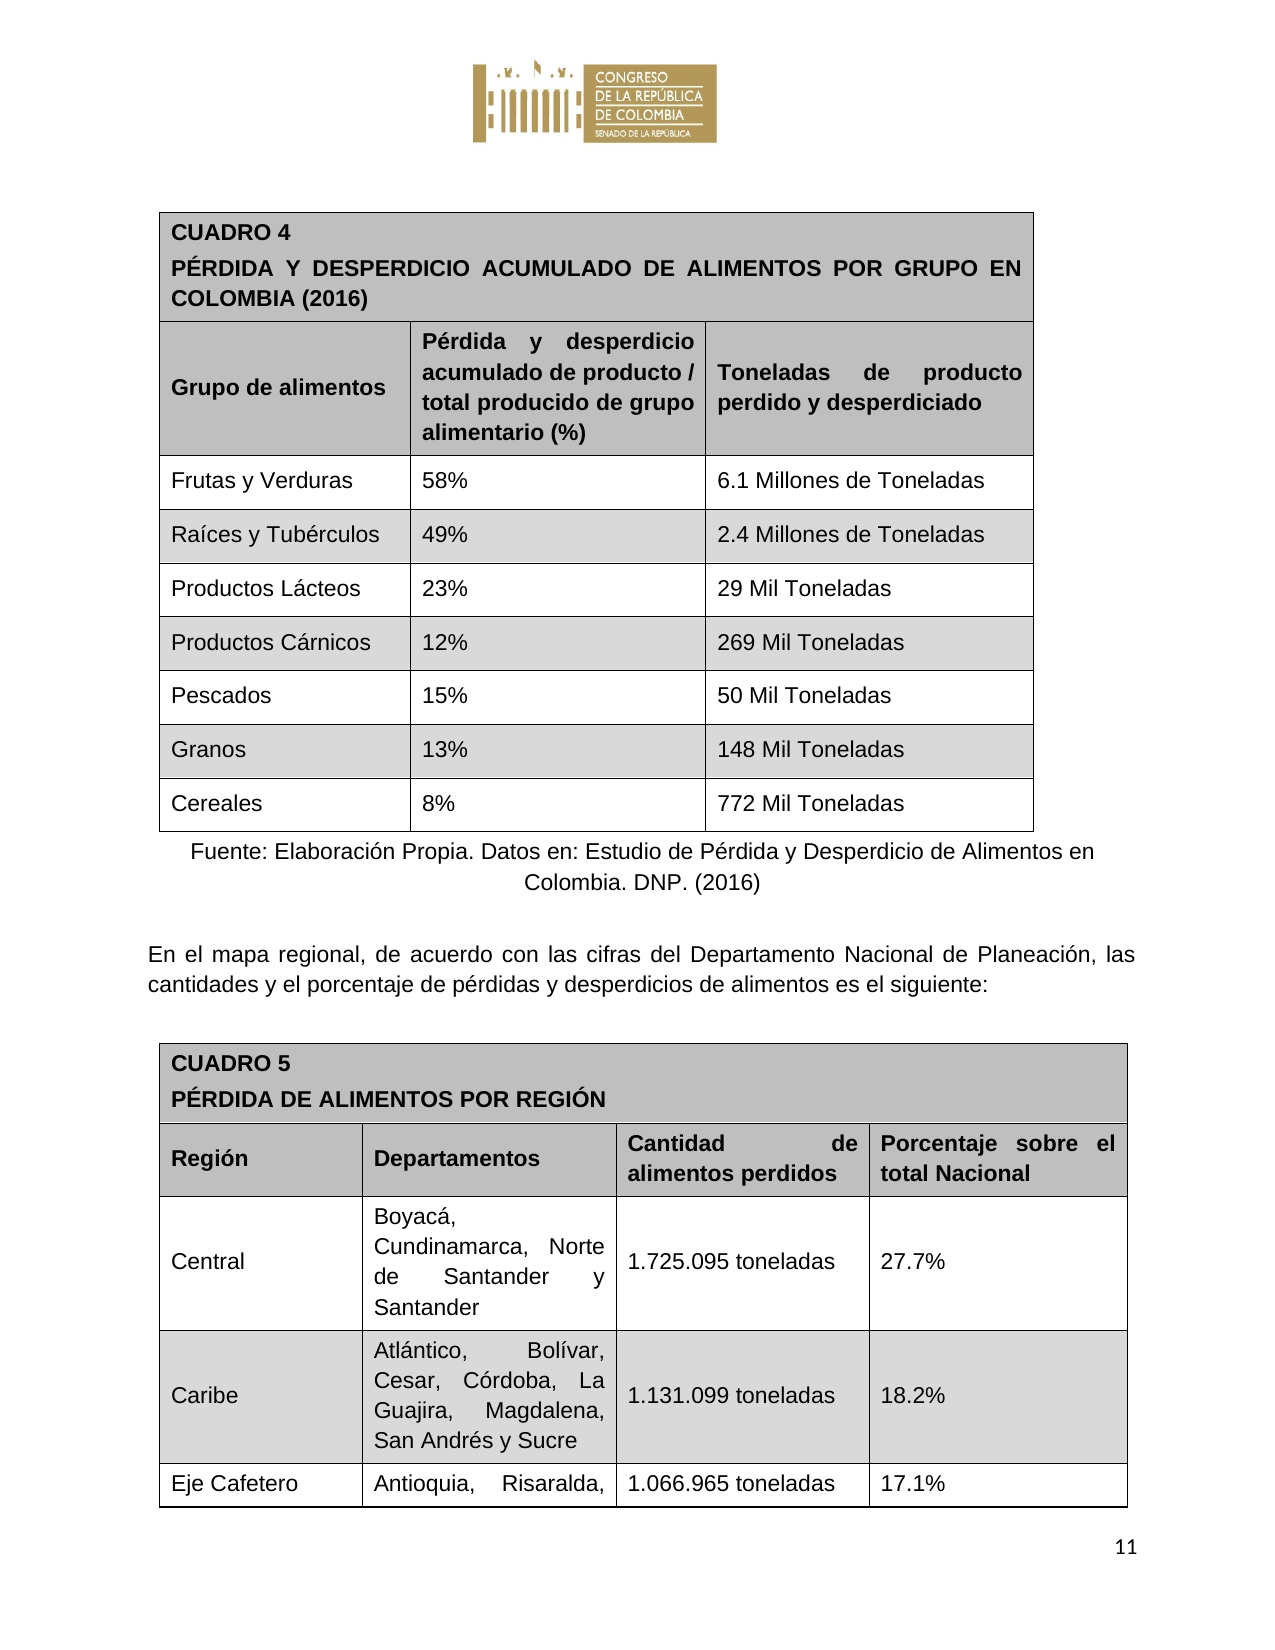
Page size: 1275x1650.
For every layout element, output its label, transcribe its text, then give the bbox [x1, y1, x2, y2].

table_cell Porcentaje sobre el total Nacional [870, 1124, 1127, 1196]
table_cell 17.1% [870, 1464, 1127, 1506]
table_cell 18.2% [870, 1331, 1127, 1463]
table_cell 8% [411, 779, 705, 831]
table_cell 27.7% [870, 1197, 1127, 1329]
table_cell Boyacá, Cundinamarca, Norte de Santander y Santander [363, 1197, 616, 1329]
table_cell Toneladas de producto perdido y desperdiciado [706, 322, 1033, 455]
table_cell Departamentos [363, 1124, 616, 1196]
table_cell Productos Lácteos [160, 564, 410, 616]
table_cell Cereales [160, 779, 410, 831]
table_cell Eje Cafetero [160, 1464, 362, 1506]
table_cell 2.4 Millones de Toneladas [706, 510, 1033, 562]
table_cell 6.1 Millones de Toneladas [706, 456, 1033, 509]
text En el mapa regional, de acuerdo con las cifras del Departamento Nacional de Planeación, las cantidades y el porcentaje de pérdidas y desperdicios de alimentos es el siguiente: [148, 941, 1137, 997]
table_cell 1.725.095 toneladas [617, 1197, 869, 1329]
table_cell Frutas y Verduras [160, 456, 410, 509]
table_cell 269 Mil Toneladas [706, 617, 1033, 670]
table_cell Atlántico, Bolívar, Cesar, Córdoba, La Guajira, Magdalena, San Andrés y Sucre [363, 1331, 616, 1463]
table_cell Productos Cárnicos [160, 617, 410, 670]
table_cell 50 Mil Toneladas [706, 671, 1033, 724]
table_cell CUADRO 4 PÉRDIDA Y DESPERDICIO ACUMULADO DE ALIMENTOS POR GRUPO EN COLOMBIA (2016) [160, 213, 1033, 321]
table_cell Raíces y Tubérculos [160, 510, 410, 562]
picture [467, 55, 722, 152]
table_cell Pérdida y desperdicio acumulado de producto / total producido de grupo alimentario (%) [411, 322, 705, 455]
table_cell Grupo de alimentos [160, 322, 410, 455]
table_header CUADRO 5 PÉRDIDA DE ALIMENTOS POR REGIÓN [160, 1044, 1127, 1122]
text Fuente: Elaboración Propia. Datos en: Estudio de Pérdida y Desperdicio de Alimentos en Colombia. DNP. (2016) [148, 838, 1137, 895]
table_cell 12% [411, 617, 705, 670]
table_cell 23% [411, 564, 705, 616]
table_cell 49% [411, 510, 705, 562]
table_cell 15% [411, 671, 705, 724]
table_cell Central [160, 1197, 362, 1329]
table_cell Pescados [160, 671, 410, 724]
table_cell Granos [160, 725, 410, 777]
table_cell 13% [411, 725, 705, 777]
table_cell Cantidad de alimentos perdidos [617, 1124, 869, 1196]
table_cell Región [160, 1124, 362, 1196]
table_cell 1.131.099 toneladas [617, 1331, 869, 1463]
table_cell 58% [411, 456, 705, 509]
table_cell Antioquia, Risaralda, Caldas y Quindío [363, 1464, 616, 1506]
table_cell 29 Mil Toneladas [706, 564, 1033, 616]
table_cell 1.066.965 toneladas [617, 1464, 869, 1506]
table_cell 148 Mil Toneladas [706, 725, 1033, 777]
table_cell Caribe [160, 1331, 362, 1463]
table_cell 772 Mil Toneladas [706, 779, 1033, 831]
